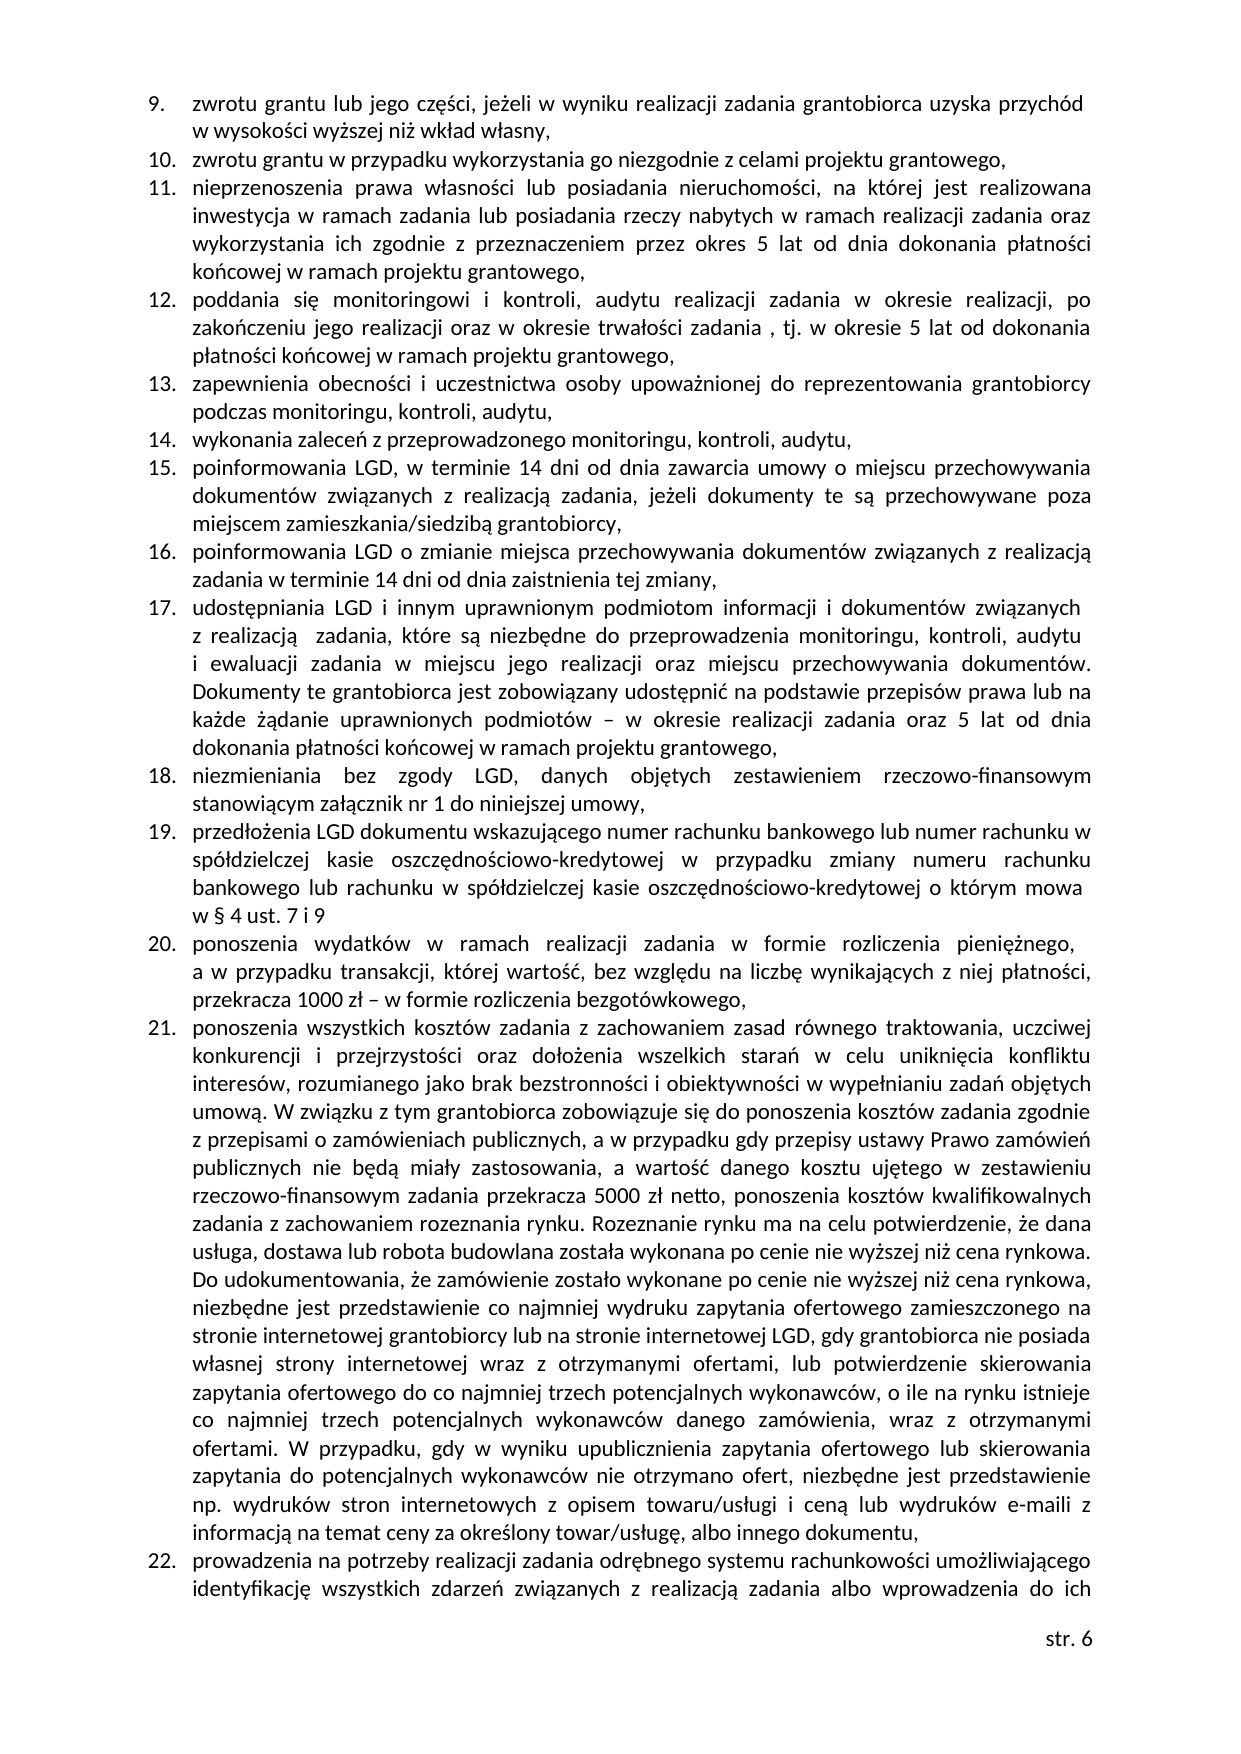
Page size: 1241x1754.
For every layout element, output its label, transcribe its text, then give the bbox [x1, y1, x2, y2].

list zapewnienia obecności i uczestnictwa osoby upoważnionej do reprezentowania grantobiorcy podczas monitoringu, kontroli, audytu, [148, 369, 1093, 425]
list poinformowania LGD o zmianie miejsca przechowywania dokumentów związanych z realizacją zadania w terminie 14 dni od dnia zaistnienia tej zmiany, [148, 537, 1093, 593]
list niezmieniania bez zgody LGD, danych objętych zestawieniem rzeczowo-finansowym stanowiącym załącznik nr 1 do niniejszej umowy, [148, 761, 1093, 817]
list zwrotu grantu w przypadku wykorzystania go niezgodnie z celami projektu grantowego, [148, 145, 1093, 173]
list przedłożenia LGD dokumentu wskazującego numer rachunku bankowego lub numer rachunku w spółdzielczej kasie oszczędnościowo-kredytowej w przypadku zmiany numeru rachunku bankowego lub rachunku w spółdzielczej kasie oszczędnościowo-kredytowej o którym mowa w § 4 ust. 7 i 9 [148, 817, 1093, 929]
list ponoszenia wszystkich kosztów zadania z zachowaniem zasad równego traktowania, uczciwej konkurencji i przejrzystości oraz dołożenia wszelkich starań w celu uniknięcia konfliktu interesów, rozumianego jako brak bezstronności i obiektywności w wypełnianiu zadań objętych umową. W związku z tym grantobiorca zobowiązuje się do ponoszenia kosztów zadania zgodnie z przepisami o zamówieniach publicznych, a w przypadku gdy przepisy ustawy Prawo zamówień publicznych nie będą miały zastosowania, a wartość danego kosztu ujętego w zestawieniu rzeczowo-finansowym zadania przekracza 5000 zł netto, ponoszenia kosztów kwalifikowalnych zadania z zachowaniem rozeznania rynku. Rozeznanie rynku ma na celu potwierdzenie, że dana usługa, dostawa lub robota budowlana została wykonana po cenie nie wyższej niż cena rynkowa. Do udokumentowania, że zamówienie zostało wykonane po cenie nie wyższej niż cena rynkowa, niezbędne jest przedstawienie co najmniej wydruku zapytania ofertowego zamieszczonego na stronie internetowej grantobiorcy lub na stronie internetowej LGD, gdy grantobiorca nie posiada własnej strony internetowej wraz z otrzymanymi ofertami, lub potwierdzenie skierowania zapytania ofertowego do co najmniej trzech potencjalnych wykonawców, o ile na rynku istnieje co najmniej trzech potencjalnych wykonawców danego zamówienia, wraz z otrzymanymi ofertami. W przypadku, gdy w wyniku upublicznienia zapytania ofertowego lub skierowania zapytania do potencjalnych wykonawców nie otrzymano ofert, niezbędne jest przedstawienie np. wydruków stron internetowych z opisem towaru/usługi i ceną lub wydruków e-maili z informacją na temat ceny za określony towar/usługę, albo innego dokumentu, [148, 1013, 1093, 1546]
list poinformowania LGD, w terminie 14 dni od dnia zawarcia umowy o miejscu przechowywania dokumentów związanych z realizacją zadania, jeżeli dokumenty te są przechowywane poza miejscem zamieszkania/siedzibą grantobiorcy, [148, 453, 1093, 537]
list ponoszenia wydatków w ramach realizacji zadania w formie rozliczenia pieniężnego, a w przypadku transakcji, której wartość, bez względu na liczbę wynikających z niej płatności, przekracza 1000 zł – w formie rozliczenia bezgotówkowego, [148, 929, 1093, 1013]
list zwrotu grantu lub jego części, jeżeli w wyniku realizacji zadania grantobiorca uzyska przychód w wysokości wyższej niż wkład własny, [148, 89, 1093, 145]
list nieprzenoszenia prawa własności lub posiadania nieruchomości, na której jest realizowana inwestycja w ramach zadania lub posiadania rzeczy nabytych w ramach realizacji zadania oraz wykorzystania ich zgodnie z przeznaczeniem przez okres 5 lat od dnia dokonania płatności końcowej w ramach projektu grantowego, [148, 173, 1093, 285]
list udostępniania LGD i innym uprawnionym podmiotom informacji i dokumentów związanych z realizacją zadania, które są niezbędne do przeprowadzenia monitoringu, kontroli, audytu i ewaluacji zadania w miejscu jego realizacji oraz miejscu przechowywania dokumentów. Dokumenty te grantobiorca jest zobowiązany udostępnić na podstawie przepisów prawa lub na każde żądanie uprawnionych podmiotów – w okresie realizacji zadania oraz 5 lat od dnia dokonania płatności końcowej w ramach projektu grantowego, [148, 593, 1093, 761]
list poddania się monitoringowi i kontroli, audytu realizacji zadania w okresie realizacji, po zakończeniu jego realizacji oraz w okresie trwałości zadania , tj. w okresie 5 lat od dokonania płatności końcowej w ramach projektu grantowego, [148, 285, 1093, 369]
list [148, 1546, 1093, 1602]
list wykonania zaleceń z przeprowadzonego monitoringu, kontroli, audytu, [148, 425, 1093, 453]
